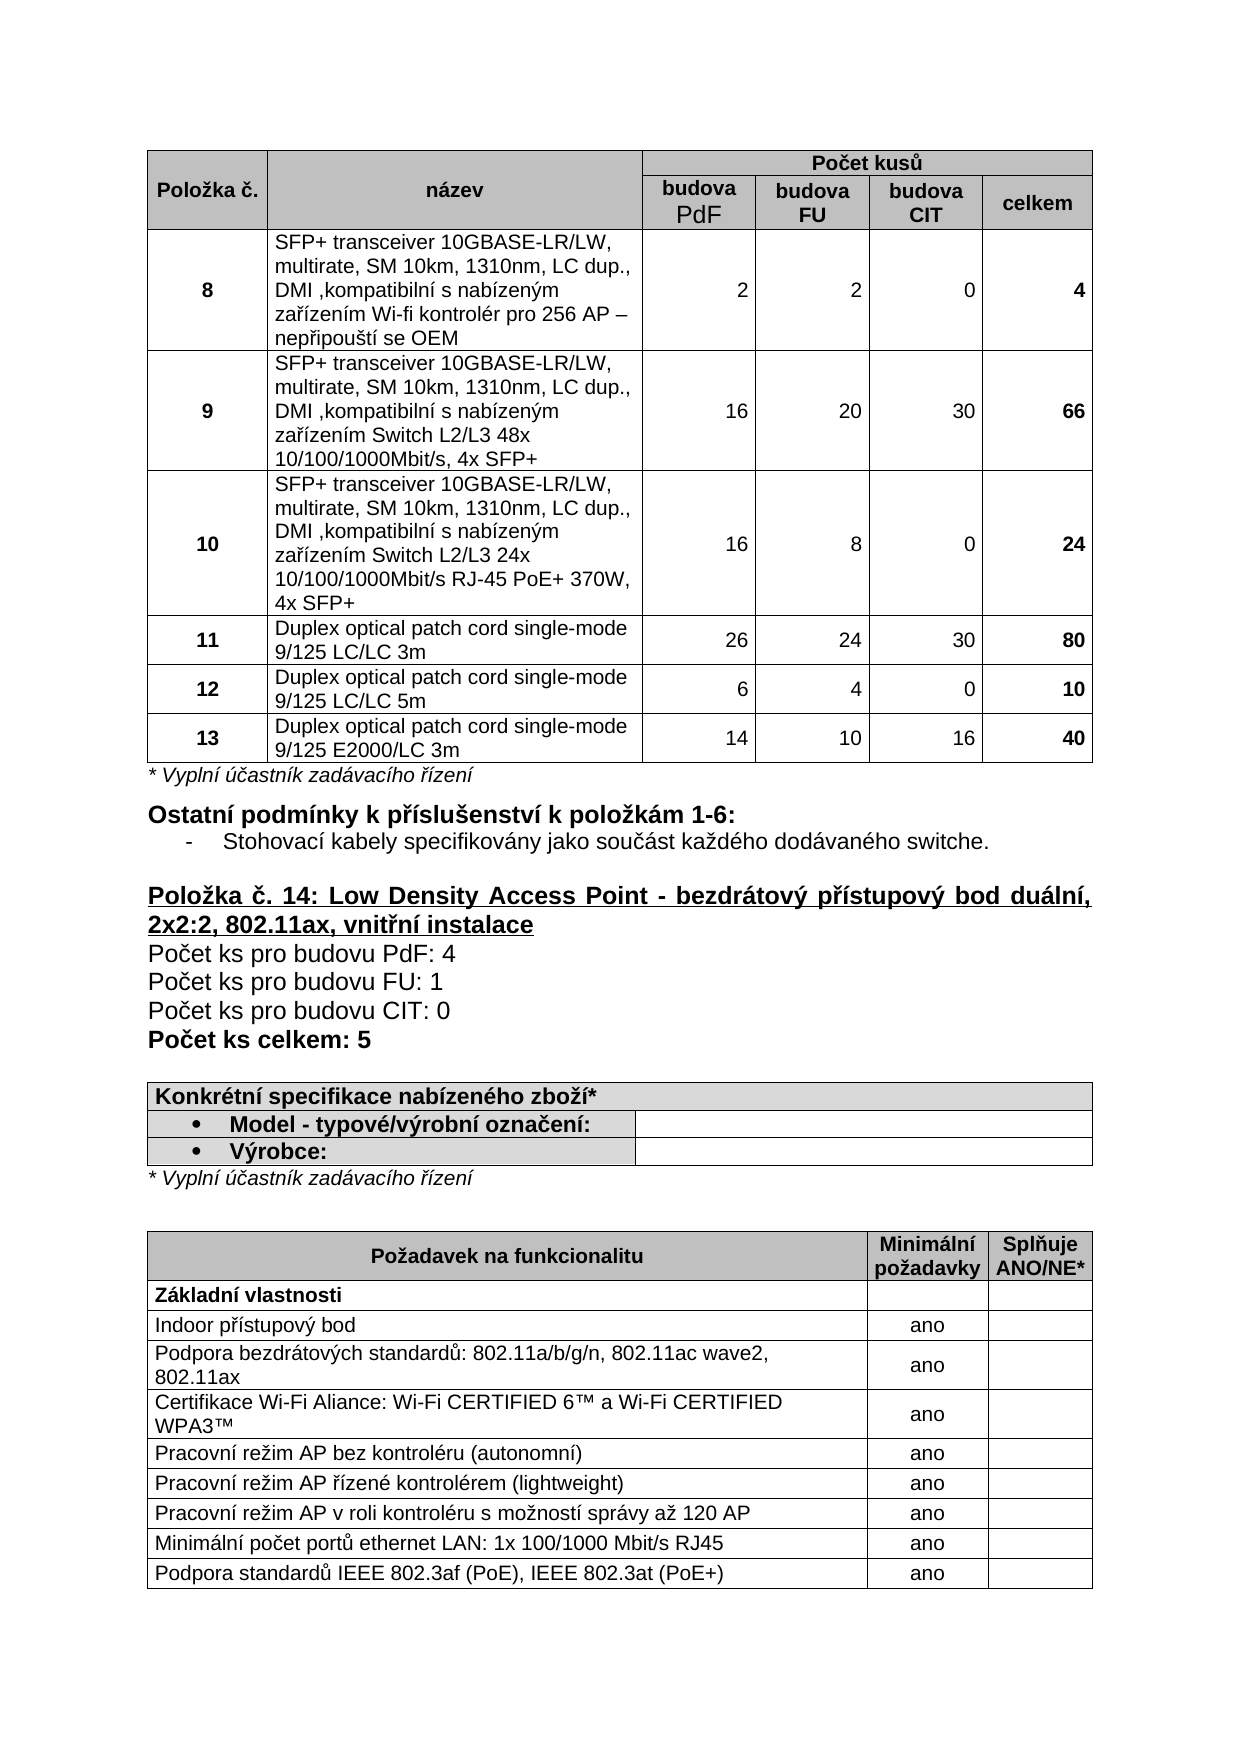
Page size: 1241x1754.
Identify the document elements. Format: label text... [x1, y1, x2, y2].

table_cell 8 [756, 471, 869, 615]
table_cell Podpora bezdrátových standardů: 802.11a/b/g/n, 802.11ac wave2, 802.11ax [148, 1341, 867, 1389]
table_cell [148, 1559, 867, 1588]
table_cell [636, 1111, 1092, 1137]
table_cell 8 [148, 230, 267, 349]
table_cell celkem [983, 176, 1092, 229]
table_cell [636, 1138, 1092, 1164]
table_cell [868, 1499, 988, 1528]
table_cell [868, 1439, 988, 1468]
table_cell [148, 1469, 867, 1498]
table_cell Výrobce: [148, 1138, 635, 1164]
table_cell 24 [983, 471, 1092, 615]
table_header název [268, 151, 642, 229]
table_header Požadavek na funkcionalitu [148, 1232, 867, 1280]
table_cell 12 [148, 665, 267, 713]
table_cell Základní vlastnosti [148, 1281, 867, 1310]
table_header Splňuje ANO/NE* [989, 1232, 1092, 1280]
table_header Položka č. [148, 151, 267, 229]
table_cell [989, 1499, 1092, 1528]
table_cell [989, 1311, 1092, 1340]
table_cell 14 [643, 714, 755, 762]
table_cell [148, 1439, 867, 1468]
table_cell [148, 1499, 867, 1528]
table_cell 4 [983, 230, 1092, 349]
text Položka č. 14: Low Density Access Point - bezdrátový přístupový bod duální, 2x2:2, 802.11ax, vnitřní instalace [148, 907, 1092, 938]
table_cell 30 [870, 616, 982, 664]
table_cell Model - typové/výrobní označení: [148, 1111, 635, 1137]
table_cell SFP+ transceiver 10GBASE-LR/LW, multirate, SM 10km, 1310nm, LC dup., DMI ,kompatibilní s nabízeným zařízením Wi-fi kontrolér pro 256 AP – nepřipouští se OEM [268, 230, 642, 349]
table_cell 16 [870, 714, 982, 762]
table_cell 9 [148, 351, 267, 470]
table_cell 2 [643, 230, 755, 349]
text Počet ks pro budovu PdF: 4 [148, 938, 1092, 967]
table_cell 0 [870, 665, 982, 713]
table_cell 16 [643, 351, 755, 470]
table_cell 4 [756, 665, 869, 713]
table_cell 66 [983, 351, 1092, 470]
table_cell budova CIT [870, 176, 982, 229]
table_cell SFP+ transceiver 10GBASE-LR/LW, multirate, SM 10km, 1310nm, LC dup., DMI ,kompatibilní s nabízeným zařízením Switch L2/L3 24x 10/100/1000Mbit/s RJ-45 PoE+ 370W, 4x SFP+ [268, 471, 642, 615]
list Stohovací kabely specifikovány jako součást každého dodávaného switche. [185, 828, 1092, 855]
text * Vyplní účastník zadávacího řízení [148, 763, 1092, 787]
table_cell 30 [870, 351, 982, 470]
table_cell 13 [148, 714, 267, 762]
table_cell ano [868, 1311, 988, 1340]
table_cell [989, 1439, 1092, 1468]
table_header Konkrétní specifikace nabízeného zboží* [148, 1083, 1092, 1110]
table_header Minimální požadavky [868, 1232, 988, 1280]
table_cell [989, 1390, 1092, 1438]
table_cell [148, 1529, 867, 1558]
table_cell Duplex optical patch cord single-mode 9/125 E2000/LC 3m [268, 714, 642, 762]
table_cell 40 [983, 714, 1092, 762]
table_header Počet kusů [643, 151, 1092, 175]
table_cell ano [868, 1390, 988, 1438]
table_cell Indoor přístupový bod [148, 1311, 867, 1340]
table_cell 0 [870, 230, 982, 349]
text Počet ks pro budovu CIT: 0 [148, 996, 1092, 1025]
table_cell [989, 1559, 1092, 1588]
table_cell [989, 1341, 1092, 1389]
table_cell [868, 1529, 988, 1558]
table_cell 6 [643, 665, 755, 713]
table_cell Duplex optical patch cord single-mode 9/125 LC/LC 3m [268, 616, 642, 664]
table_cell 0 [870, 471, 982, 615]
table_cell SFP+ transceiver 10GBASE-LR/LW, multirate, SM 10km, 1310nm, LC dup., DMI ,kompatibilní s nabízeným zařízením Switch L2/L3 48x 10/100/1000Mbit/s, 4x SFP+ [268, 351, 642, 470]
table_cell budova PdF [643, 176, 755, 229]
table_cell 10 [983, 665, 1092, 713]
table_cell budova FU [756, 176, 869, 229]
table_cell 80 [983, 616, 1092, 664]
table_cell [989, 1281, 1092, 1310]
text Počet ks celkem: 5 [148, 1025, 1092, 1053]
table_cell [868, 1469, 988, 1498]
text * Vyplní účastník zadávacího řízení [148, 1166, 1092, 1189]
table_cell ano [868, 1341, 988, 1389]
text Položka č. 14: Low Density Access Point - bezdrátový přístupový bod duální, 2x2:2, 802.11ax, vnitřní instalace [148, 881, 1092, 906]
table_cell 16 [643, 471, 755, 615]
table_cell 11 [148, 616, 267, 664]
table_cell 10 [148, 471, 267, 615]
table_cell [868, 1281, 988, 1310]
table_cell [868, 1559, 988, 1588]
table_cell 10 [756, 714, 869, 762]
table_cell 2 [756, 230, 869, 349]
table_cell 26 [643, 616, 755, 664]
table_cell Duplex optical patch cord single-mode 9/125 LC/LC 5m [268, 665, 642, 713]
table_cell 20 [756, 351, 869, 470]
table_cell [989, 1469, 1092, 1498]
table_cell Certifikace Wi-Fi Aliance: Wi-Fi CERTIFIED 6™ a Wi-Fi CERTIFIED WPA3™ [148, 1390, 867, 1438]
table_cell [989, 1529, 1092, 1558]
table_cell 24 [756, 616, 869, 664]
text Ostatní podmínky k příslušenství k položkám 1-6: [148, 799, 1092, 828]
text Počet ks pro budovu FU: 1 [148, 967, 1092, 996]
